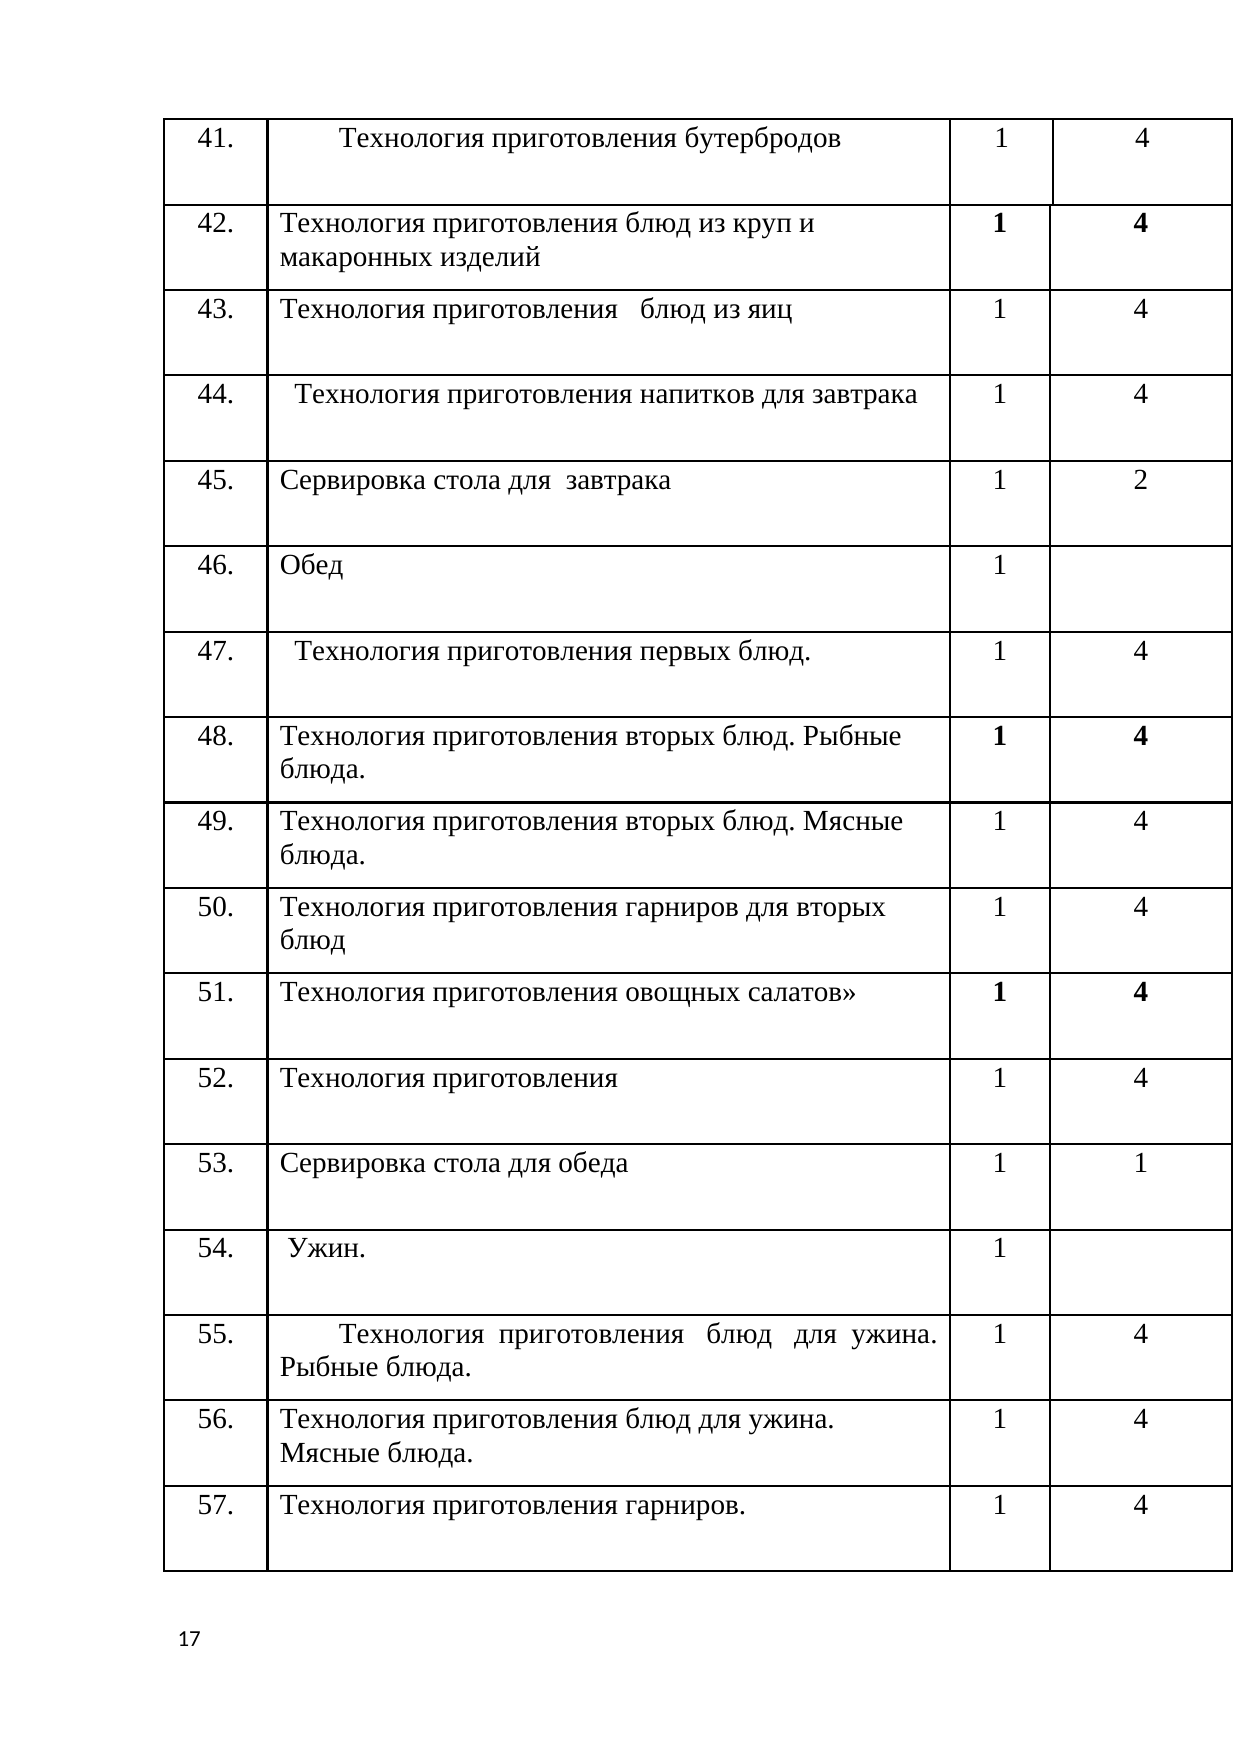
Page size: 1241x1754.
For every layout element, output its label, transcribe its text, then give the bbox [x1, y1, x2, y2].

table_cell Технология приготовления блюд из круп и макаронных изделий [269, 206, 949, 289]
table_cell 4 [1051, 376, 1231, 460]
table_cell Технология приготовления вторых блюд. Мясные блюда. [269, 804, 949, 887]
table_cell 4 [1051, 718, 1231, 801]
table_cell 2 [1051, 462, 1231, 545]
table_cell 42. [165, 206, 266, 289]
table_cell Технология приготовления овощных салатов» [269, 974, 949, 1058]
table_cell Технология приготовления [269, 1060, 949, 1143]
table_cell 56. [165, 1401, 266, 1485]
table_cell [1051, 1231, 1231, 1314]
table_cell Технология приготовления вторых блюд. Рыбные блюда. [269, 718, 949, 801]
table_cell 52. [165, 1060, 266, 1143]
table_cell 1 [951, 376, 1049, 460]
table_cell 1 [951, 120, 1052, 203]
table_cell 44. [165, 376, 266, 460]
table_cell Технология приготовления гарниров для вторых блюд [269, 889, 949, 972]
table_cell 4 [1051, 1487, 1231, 1570]
table_cell 4 [1051, 291, 1231, 374]
table_cell Технология приготовления напитков для завтрака [269, 376, 949, 460]
table_cell Технология приготовления блюд для ужина. Рыбные блюда. [269, 1316, 949, 1399]
table_cell 45. [165, 462, 266, 545]
table_cell 4 [1051, 1316, 1231, 1399]
table_cell Ужин. [269, 1231, 949, 1314]
table_cell 4 [1051, 804, 1231, 887]
table_cell 47. [165, 633, 266, 716]
table_cell 4 [1051, 1401, 1231, 1485]
table_cell Технология приготовления бутербродов [269, 120, 949, 203]
table_cell 49. [165, 804, 266, 887]
table_cell 1 [951, 718, 1049, 801]
table_cell 4 [1051, 633, 1231, 716]
table_cell 43. [165, 291, 266, 374]
table_cell Технология приготовления блюд из яиц [269, 291, 949, 374]
table_cell 53. [165, 1145, 266, 1228]
table_cell Обед [269, 547, 949, 631]
table_cell 41. [165, 120, 266, 203]
table_cell Технология приготовления блюд для ужина. Мясные блюда. [269, 1401, 949, 1485]
table_cell 57. [165, 1487, 266, 1570]
table_cell 1 [1051, 1145, 1231, 1228]
table_cell 4 [1051, 974, 1231, 1058]
table_cell 54. [165, 1231, 266, 1314]
table_cell 55. [165, 1316, 266, 1399]
table_cell 4 [1054, 120, 1231, 203]
table_cell 48. [165, 718, 266, 801]
table_cell 46. [165, 547, 266, 631]
table_cell 1 [951, 547, 1049, 631]
table_cell 1 [951, 1145, 1049, 1228]
table_cell 1 [951, 974, 1049, 1058]
table_cell 1 [951, 633, 1049, 716]
table_cell Сервировка стола для завтрака [269, 462, 949, 545]
table_cell 1 [951, 1401, 1049, 1485]
table_cell 4 [1051, 1060, 1231, 1143]
table_cell 50. [165, 889, 266, 972]
table_cell 4 [1051, 889, 1231, 972]
table_cell 51. [165, 974, 266, 1058]
table_cell 1 [951, 291, 1049, 374]
table_cell 4 [1051, 206, 1231, 289]
table_cell 1 [951, 804, 1049, 887]
table_cell 1 [951, 1060, 1049, 1143]
table_cell 1 [951, 1487, 1049, 1570]
table_cell 1 [951, 1316, 1049, 1399]
table_cell 1 [951, 206, 1049, 289]
table_cell 1 [951, 889, 1049, 972]
table_cell 1 [951, 462, 1049, 545]
table_cell 1 [951, 1231, 1049, 1314]
table_cell [1051, 547, 1231, 631]
table_cell Технология приготовления гарниров. [269, 1487, 949, 1570]
table_cell Сервировка стола для обеда [269, 1145, 949, 1228]
table_cell Технология приготовления первых блюд. [269, 633, 949, 716]
